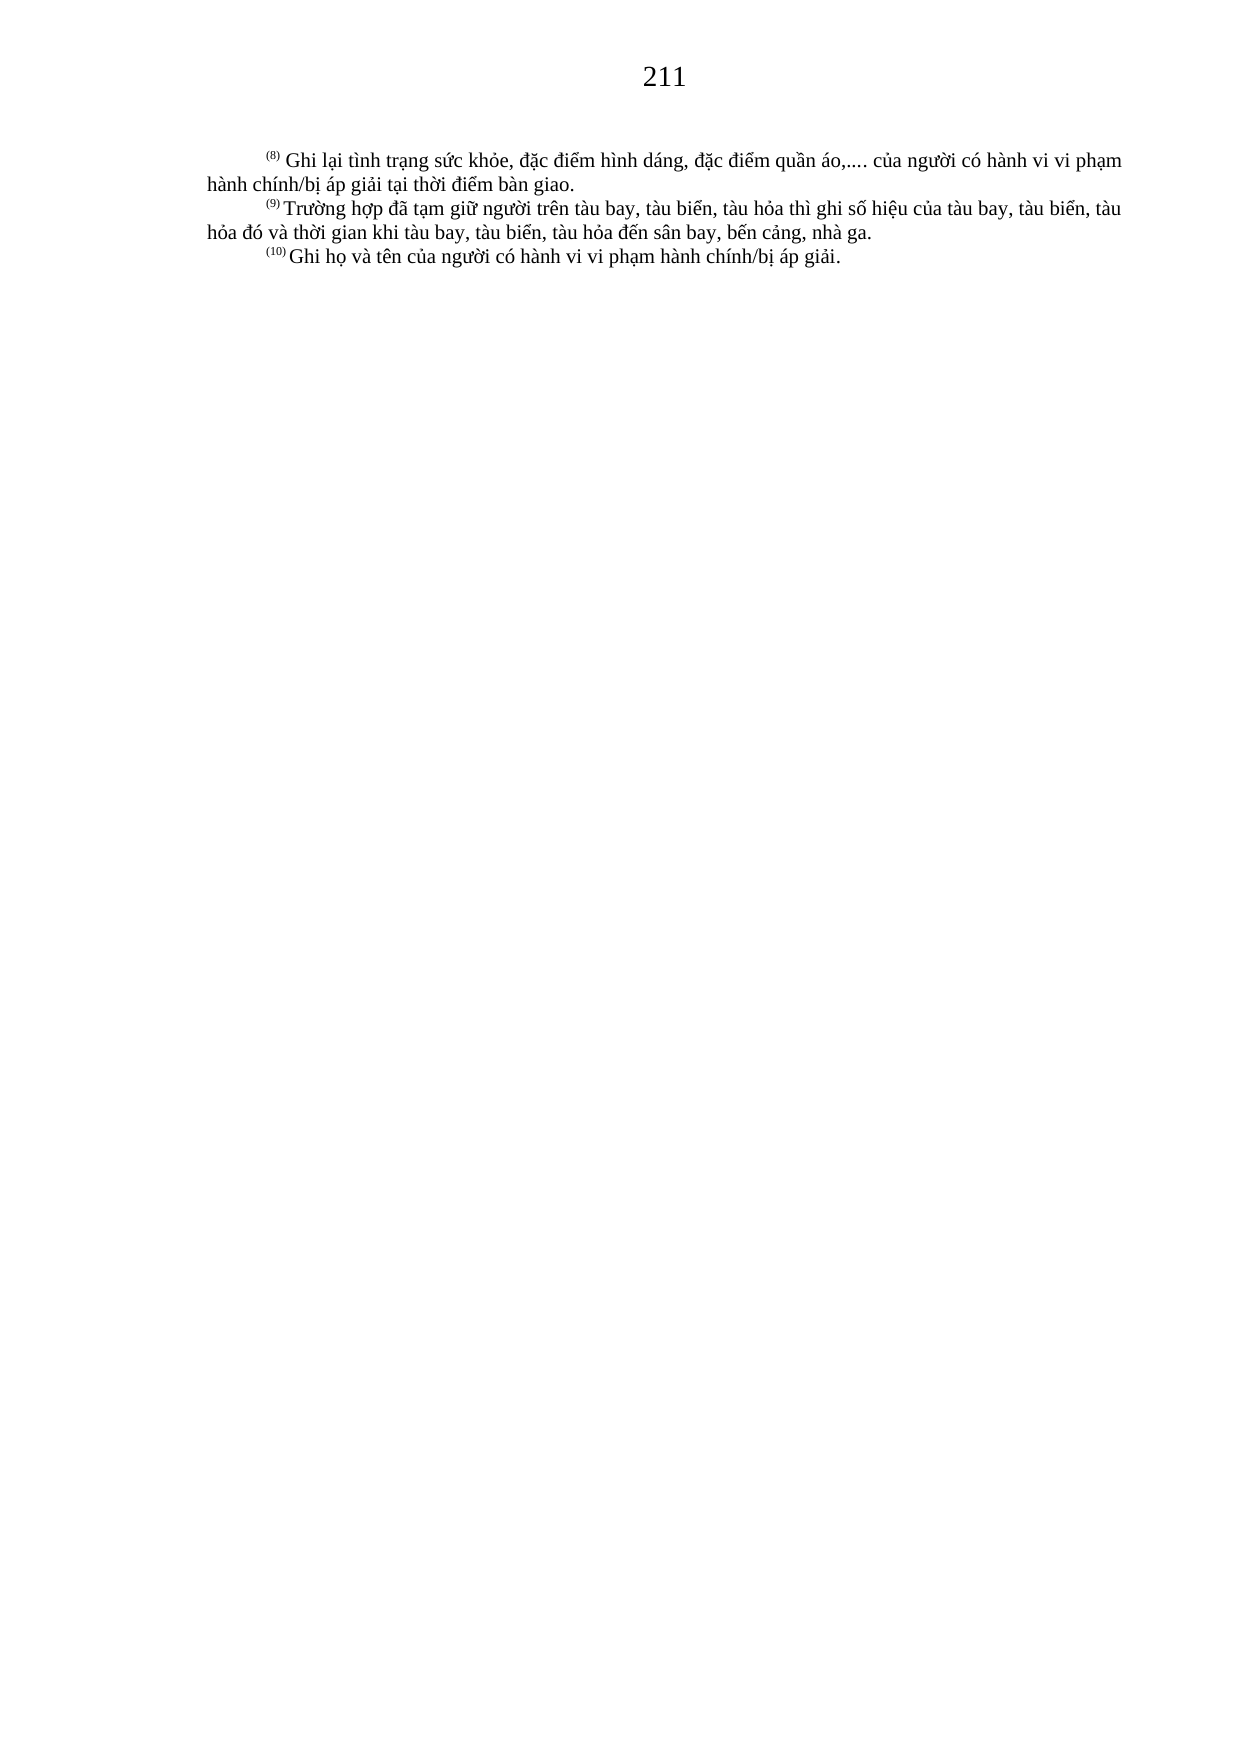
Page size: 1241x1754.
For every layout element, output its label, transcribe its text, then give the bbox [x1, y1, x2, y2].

text (10) Ghi họ và tên của người có hành vi vi phạm hành chính/bị áp giải. [207, 244, 1122, 268]
text (9) Trường hợp đã tạm giữ người trên tàu bay, tàu biển, tàu hỏa thì ghi số hiệu của tàu bay, tàu biển, tàu hỏa đó và thời gian khi tàu bay, tàu biển, tàu hỏa đến sân bay, bến cảng, nhà ga. [207, 196, 1122, 244]
text (8) Ghi lại tình trạng sức khỏe, đặc điểm hình dáng, đặc điểm quần áo,.... của người có hành vi vi phạm hành chính/bị áp giải tại thời điểm bàn giao. [207, 148, 1122, 196]
